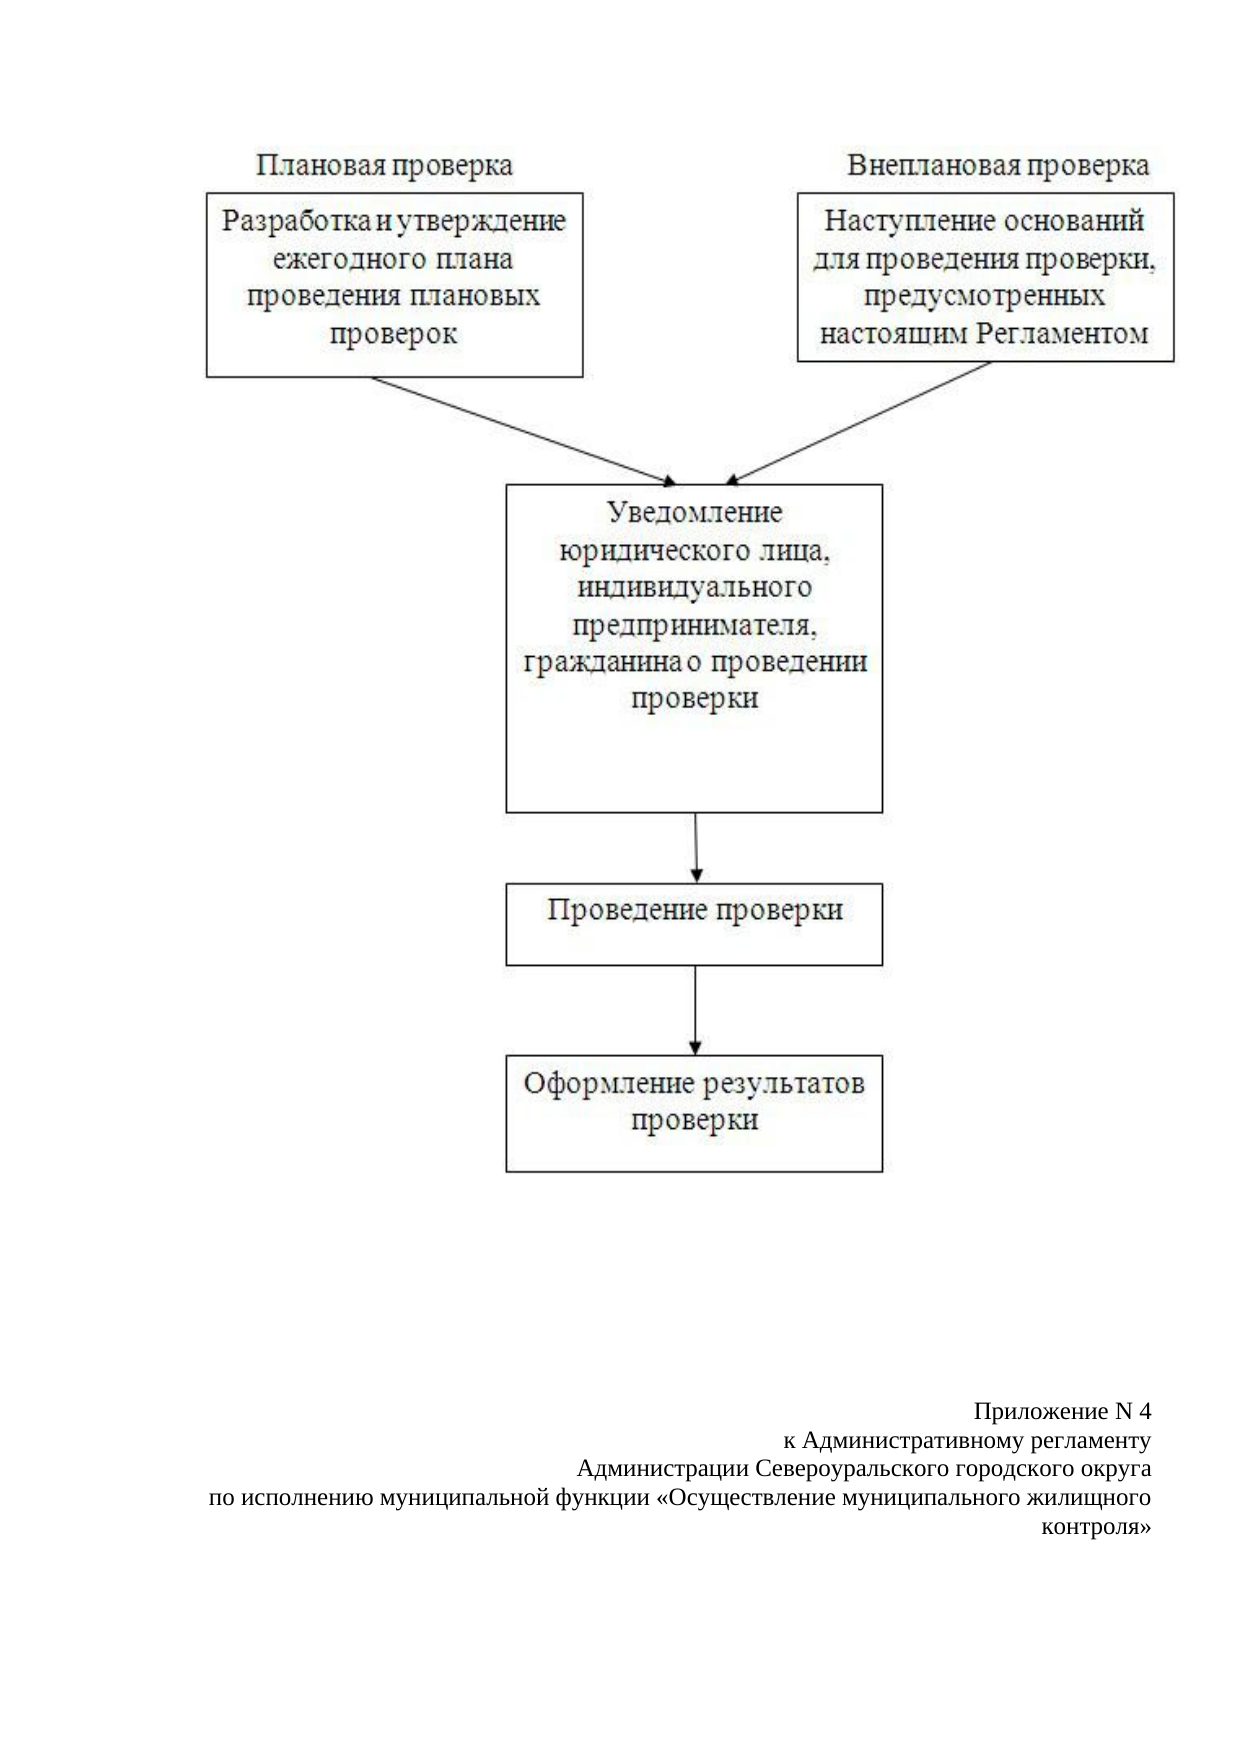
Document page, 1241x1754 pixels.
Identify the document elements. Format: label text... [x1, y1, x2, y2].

picture [177, 118, 1193, 1194]
text Приложение N 4 к Административному регламенту Администрации Североуральского городского округа по исполнению муниципальной функции «Осуществление муниципального жилищного контроля» [177, 1396, 1152, 1540]
